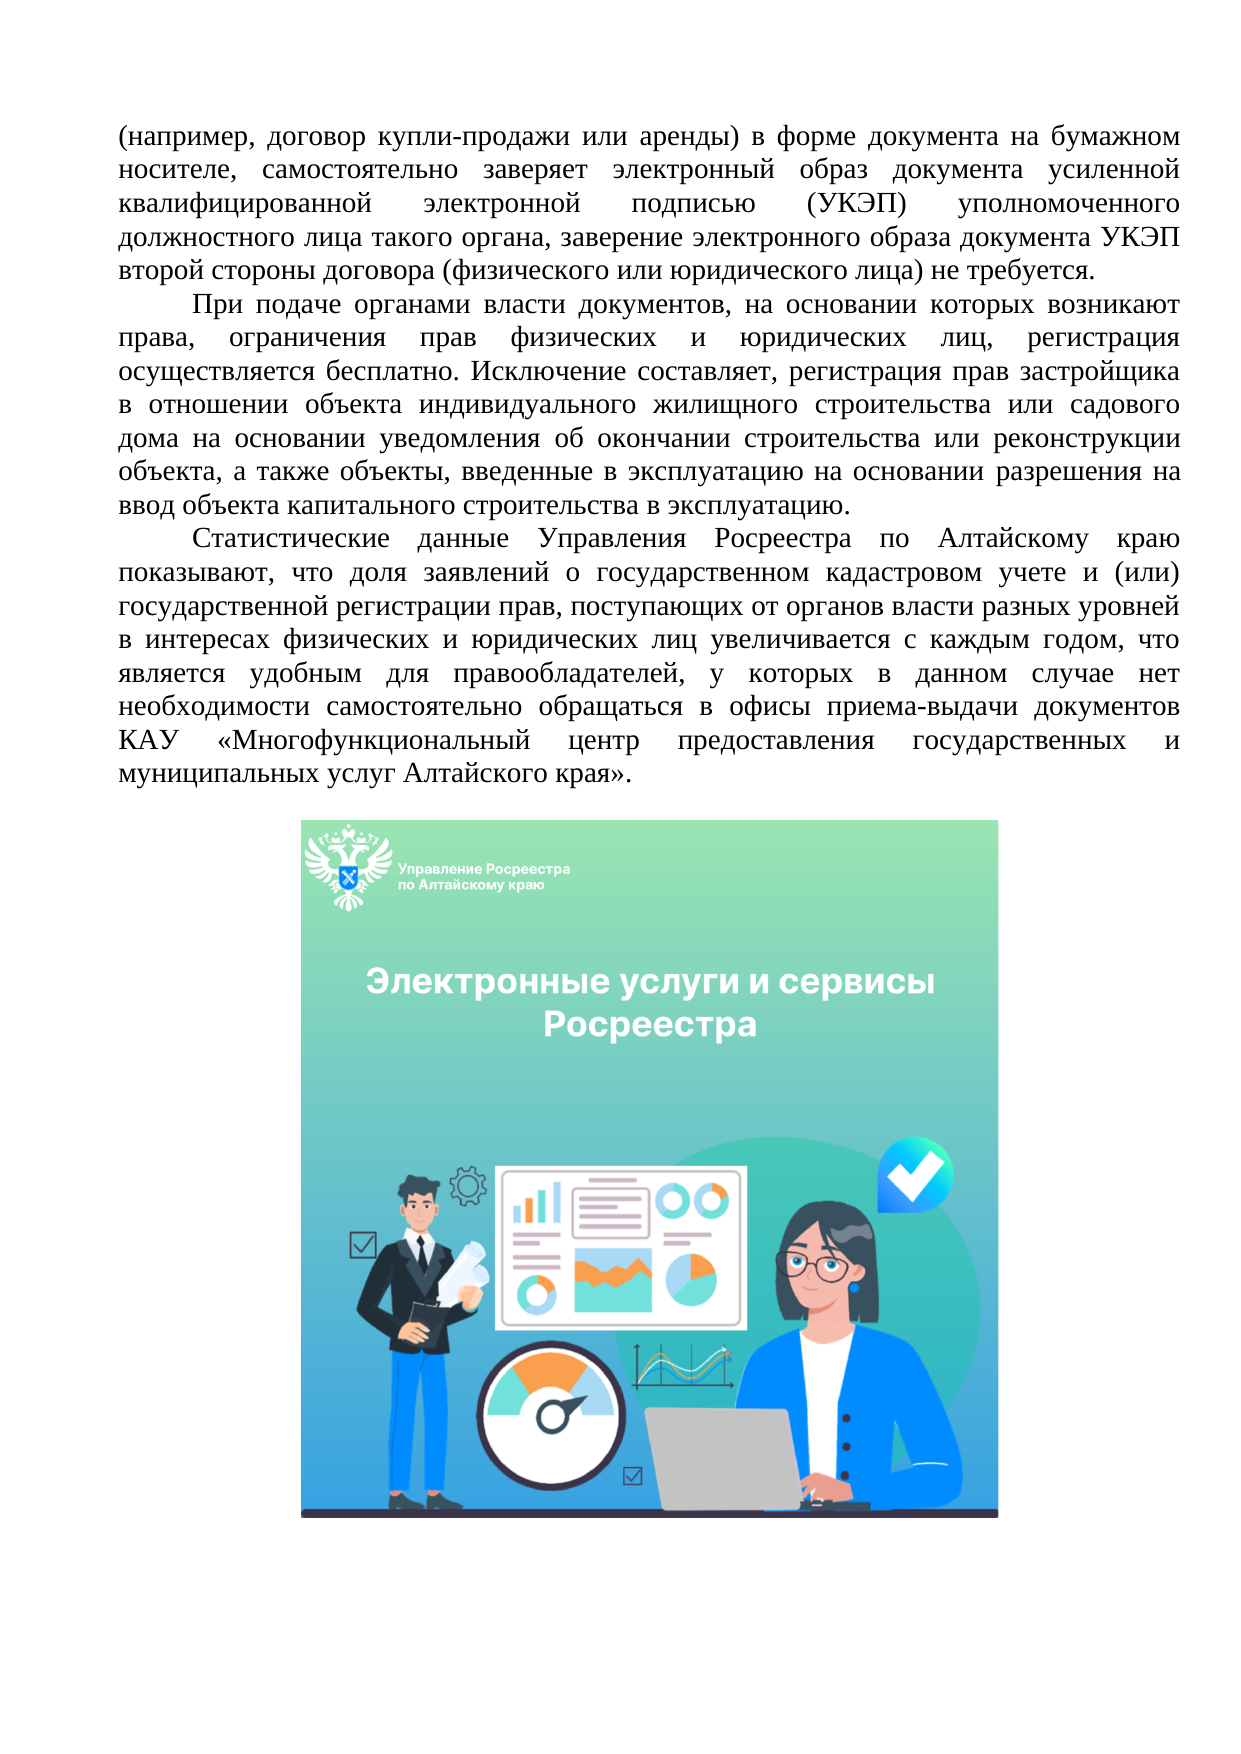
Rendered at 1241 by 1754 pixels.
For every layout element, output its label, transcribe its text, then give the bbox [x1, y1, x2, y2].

text При подаче органами власти документов, на основании которых возникают права, ограничения прав физических и юридических лиц, регистрация осуществляется бесплатно. Исключение составляет, регистрация прав застройщика в отношении объекта индивидуального жилищного строительства или садового дома на основании уведомления об окончании строительства или реконструкции объекта, а также объекты, введенные в эксплуатацию на основании разрешения на ввод объекта капитального строительства в эксплуатацию. [118, 286, 1181, 521]
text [118, 118, 1181, 286]
text Статистические данные Управления Росреестра по Алтайскому краю показывают, что доля заявлений о государственном кадастровом учете и (или) государственной регистрации прав, поступающих от органов власти разных уровней в интересах физических и юридических лиц увеличивается с каждым годом, что является удобным для правообладателей, у которых в данном случае нет необходимости самостоятельно обращаться в офисы приема-выдачи документов КАУ «Многофункциональный центр предоставления государственных и муниципальных услуг Алтайского края». [118, 521, 1181, 789]
picture [301, 820, 999, 1518]
